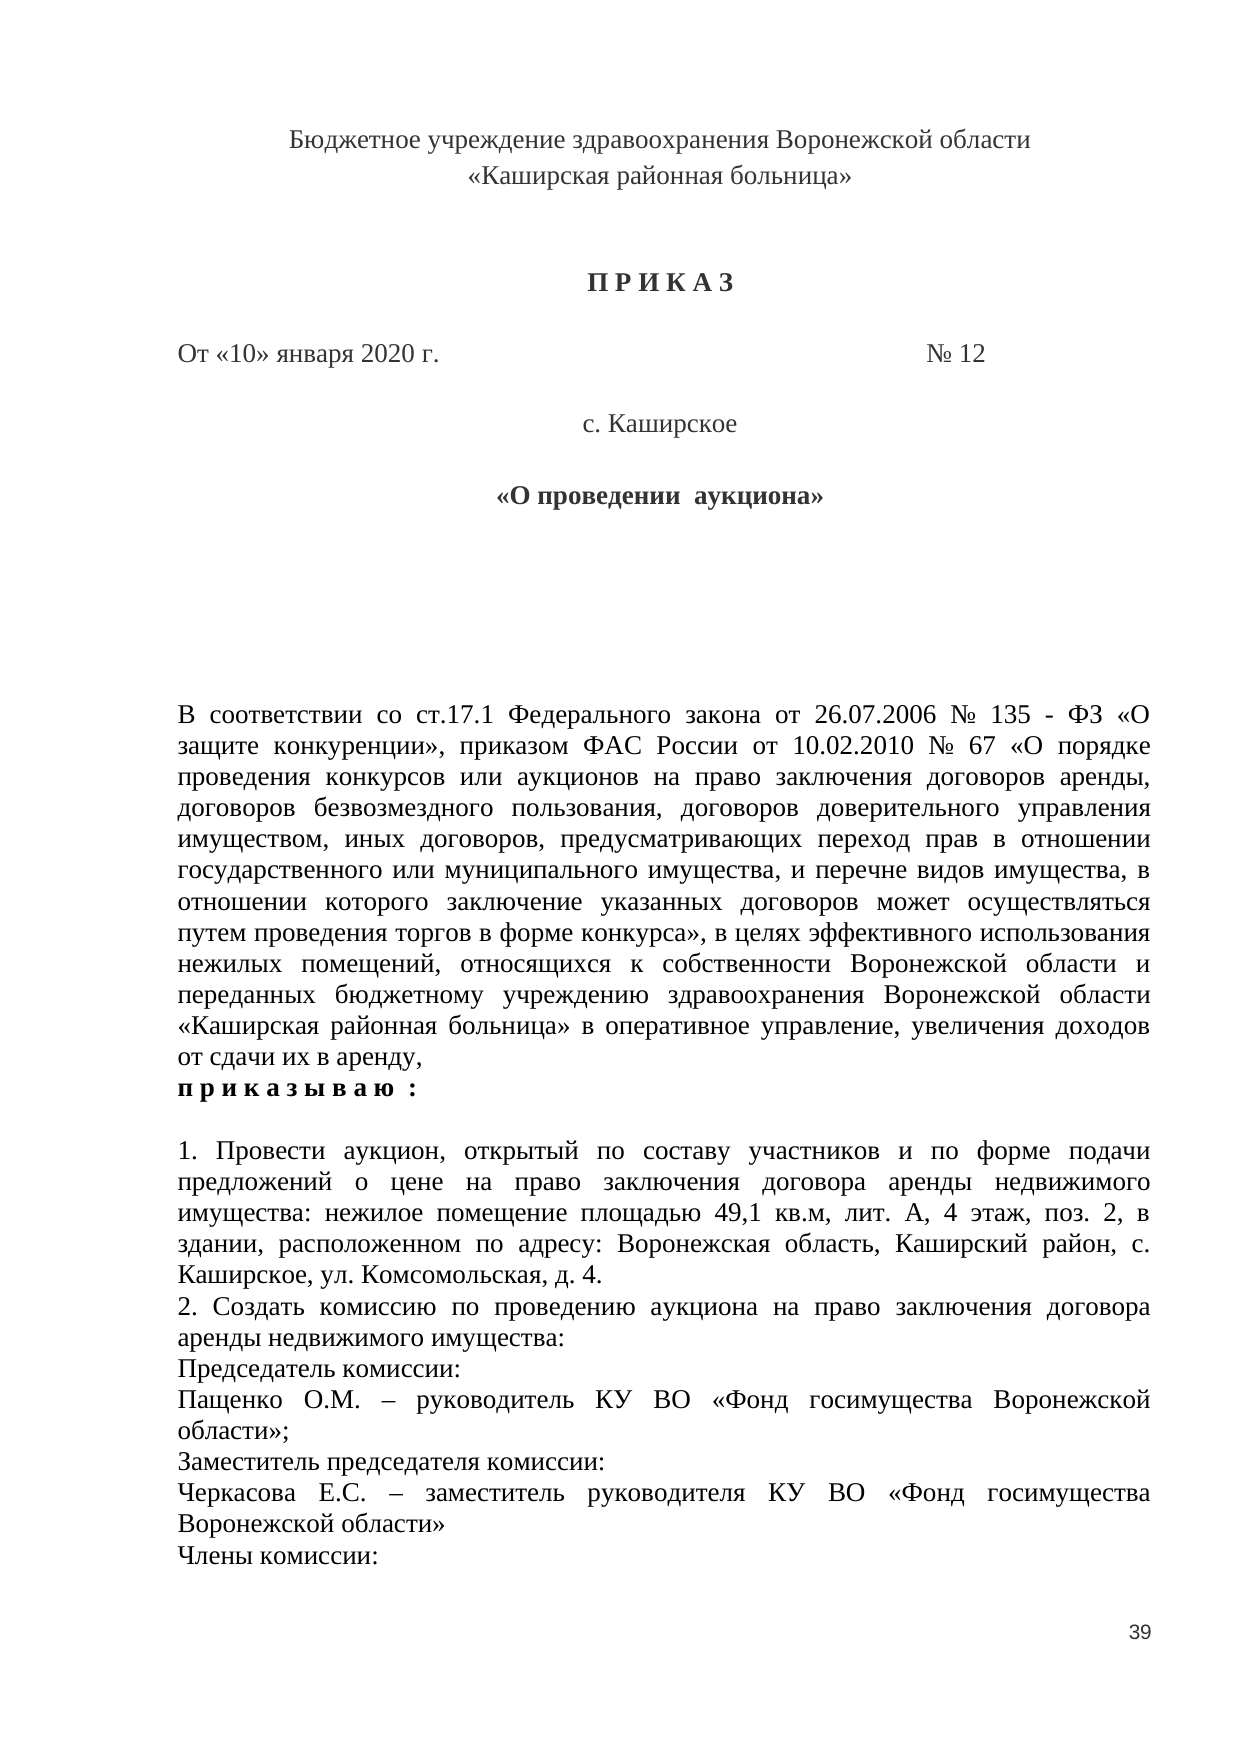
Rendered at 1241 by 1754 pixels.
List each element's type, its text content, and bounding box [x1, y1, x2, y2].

table_header Бюджетное учреждение здравоохранения Воронежской области «Каширская районная больница» П Р И К А З [166, 52, 1154, 301]
text п р и к а з ы в а ю : [177, 1072, 1152, 1103]
text Пащенко О.М. – руководитель КУ ВО «Фонд госимущества Воронежской области»; [177, 1383, 1152, 1445]
text Члены комиссии: [177, 1539, 1152, 1570]
table_cell От «10» января 2020 г. № 12 [166, 301, 1154, 372]
table_cell с. Каширское «О проведении аукциона» [166, 372, 1154, 513]
text Заместитель председателя комиссии: [177, 1445, 1152, 1476]
text 1. Провести аукцион, открытый по составу участников и по форме подачи предложений о цене на право заключения договора аренды недвижимого имущества: нежилое помещение площадью 49,1 кв.м, лит. А, 4 этаж, поз. 2, в здании, расположенном по адресу: Воронежская область, Каширский район, с. Каширское, ул. Комсомольская, д. 4. [177, 1134, 1152, 1289]
text 2. Создать комиссию по проведению аукциона на право заключения договора аренды недвижимого имущества: [177, 1289, 1152, 1352]
text Председатель комиссии: [177, 1352, 1152, 1383]
text Черкасова Е.С. – заместитель руководителя КУ ВО «Фонд госимущества Воронежской области» [177, 1476, 1152, 1539]
text В соответствии со ст.17.1 Федерального закона от 26.07.2006 № 135 - ФЗ «О защите конкуренции», приказом ФАС России от 10.02.2010 № 67 «О порядке проведения конкурсов или аукционов на право заключения договоров аренды, договоров безвозмездного пользования, договоров доверительного управления имуществом, иных договоров, предусматривающих переход прав в отношении государственного или муниципального имущества, и перечне видов имущества, в отношении которого заключение указанных договоров может осуществляться путем проведения торгов в форме конкурса», в целях эффективного использования нежилых помещений, относящихся к собственности Воронежской области и переданных бюджетному учреждению здравоохранения Воронежской области «Каширская районная больница» в оперативное управление, увеличения доходов от сдачи их в аренду, [177, 698, 1152, 1072]
